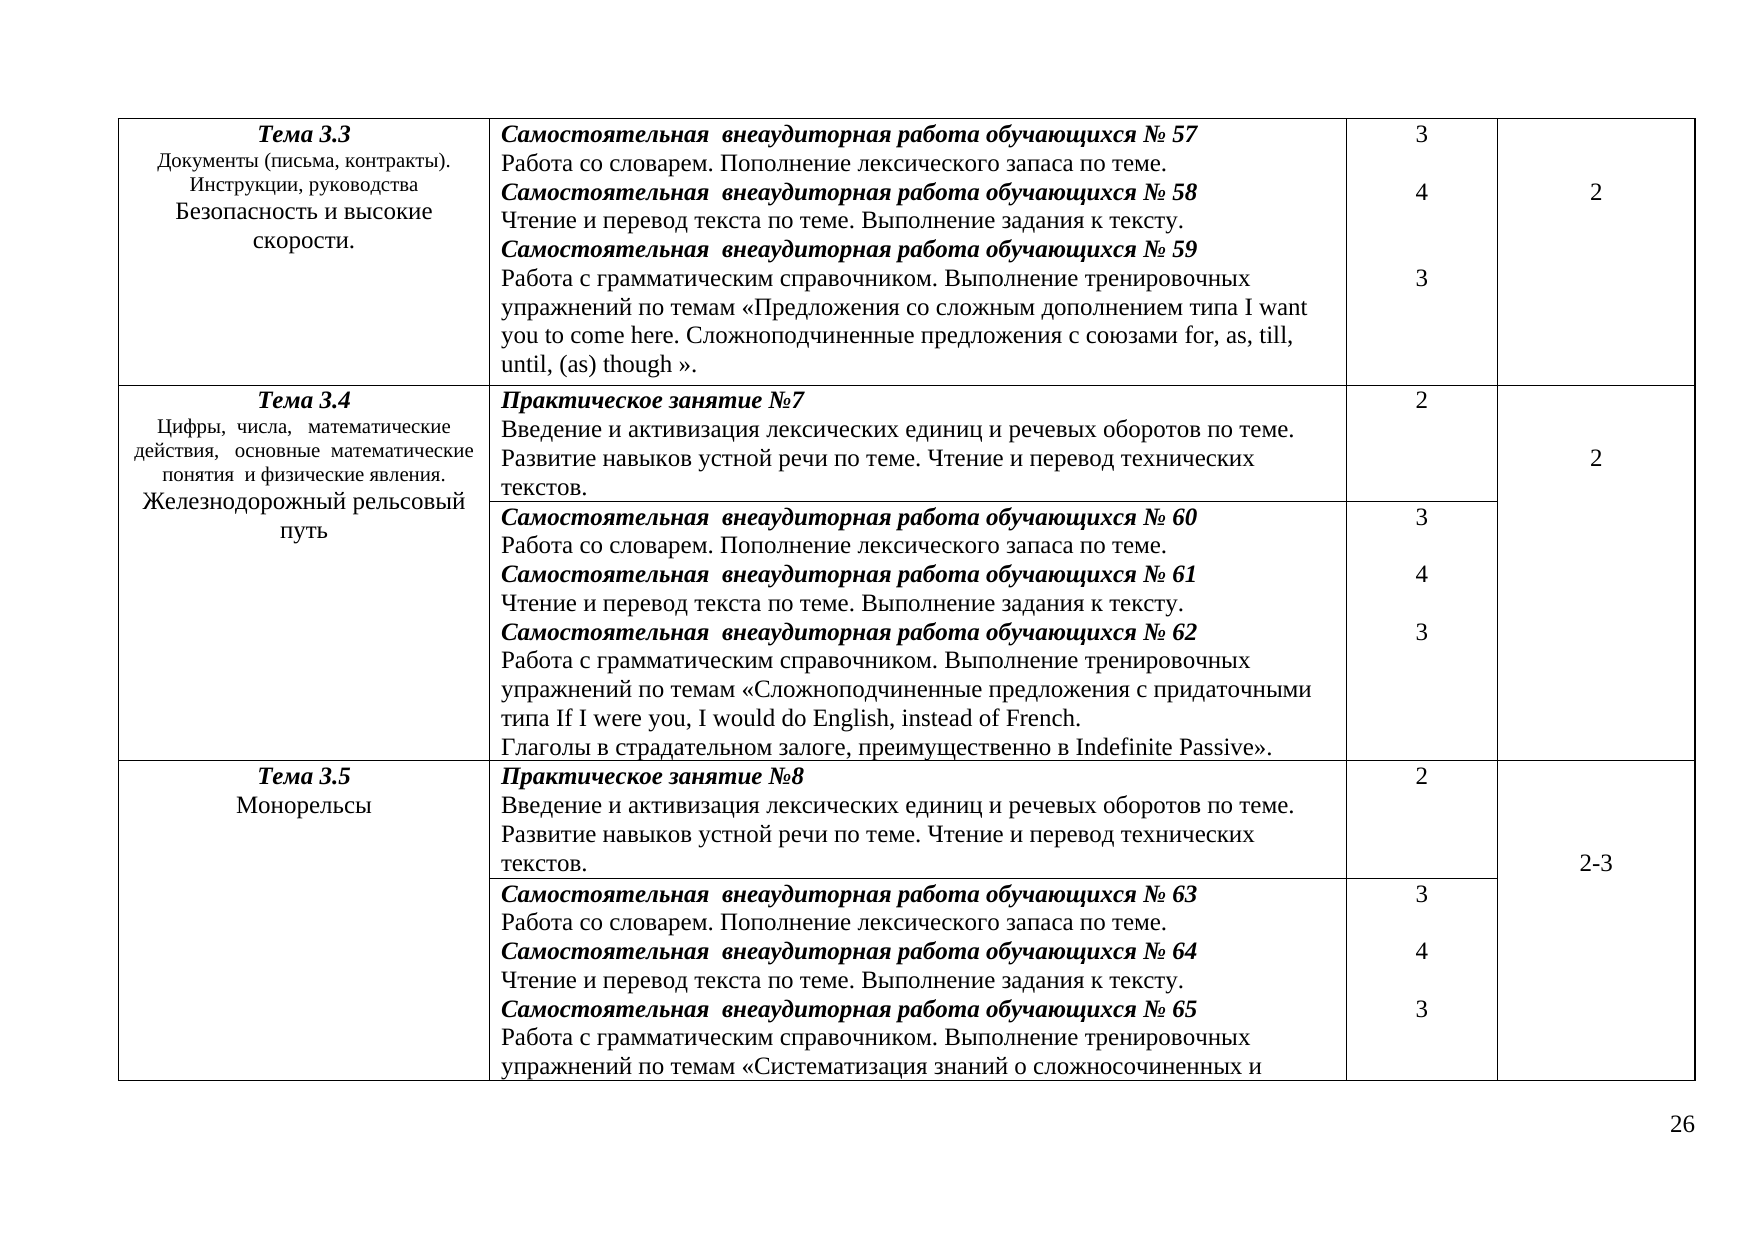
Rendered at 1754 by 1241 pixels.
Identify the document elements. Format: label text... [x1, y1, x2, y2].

table_cell 2 [1498, 119, 1694, 384]
table_cell 3 4 3 [1347, 502, 1497, 760]
table_cell Тема 3.3 Документы (письма, контракты). Инструкции, руководства Безопасность и высокие скорости. [119, 119, 489, 384]
table_cell 2-3 [1498, 761, 1694, 1080]
table_cell 2 [1347, 761, 1497, 878]
table_cell 3 4 3 [1347, 879, 1497, 1080]
table_cell Тема 3.4 Цифры, числа, математические действия, основные математические понятия и физические явления. Железнодорожный рельсовый путь [119, 386, 489, 760]
table_cell 2 [1498, 386, 1694, 760]
table_cell Практическое занятие №7 Введение и активизация лексических единиц и речевых оборотов по теме. Развитие навыков устной речи по теме. Чтение и перевод технических текстов. [490, 386, 1346, 501]
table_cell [490, 879, 1346, 1080]
table_cell 3 4 3 [1347, 119, 1497, 384]
table_cell Тема 3.5 Монорельсы [119, 761, 489, 1080]
table_cell Самостоятельная внеаудиторная работа обучающихся № 57 Работа со словарем. Пополнение лексического запаса по теме. Самостоятельная внеаудиторная работа обучающихся № 58 Чтение и перевод текста по теме. Выполнение задания к тексту. Самостоятельная внеаудиторная работа обучающихся № 59 Работа с грамматическим справочником. Выполнение тренировочных упражнений по темам «Предложения со сложным дополнением типа I want you to come here. Сложноподчиненные предложения с союзами for, as, till, until, (as) though ». [490, 119, 1346, 384]
table_cell Самостоятельная внеаудиторная работа обучающихся № 60 Работа со словарем. Пополнение лексического запаса по теме. Самостоятельная внеаудиторная работа обучающихся № 61 Чтение и перевод текста по теме. Выполнение задания к тексту. Самостоятельная внеаудиторная работа обучающихся № 62 Работа с грамматическим справочником. Выполнение тренировочных упражнений по темам «Сложноподчиненные предложения с придаточными типа If I were you, I would do English, instead of French. Глаголы в страдательном залоге, преимущественно в Indefinite Passive». [490, 502, 1346, 760]
table_cell Практическое занятие №8 Введение и активизация лексических единиц и речевых оборотов по теме. Развитие навыков устной речи по теме. Чтение и перевод технических текстов. [490, 761, 1346, 878]
table_cell 2 [1347, 386, 1497, 501]
